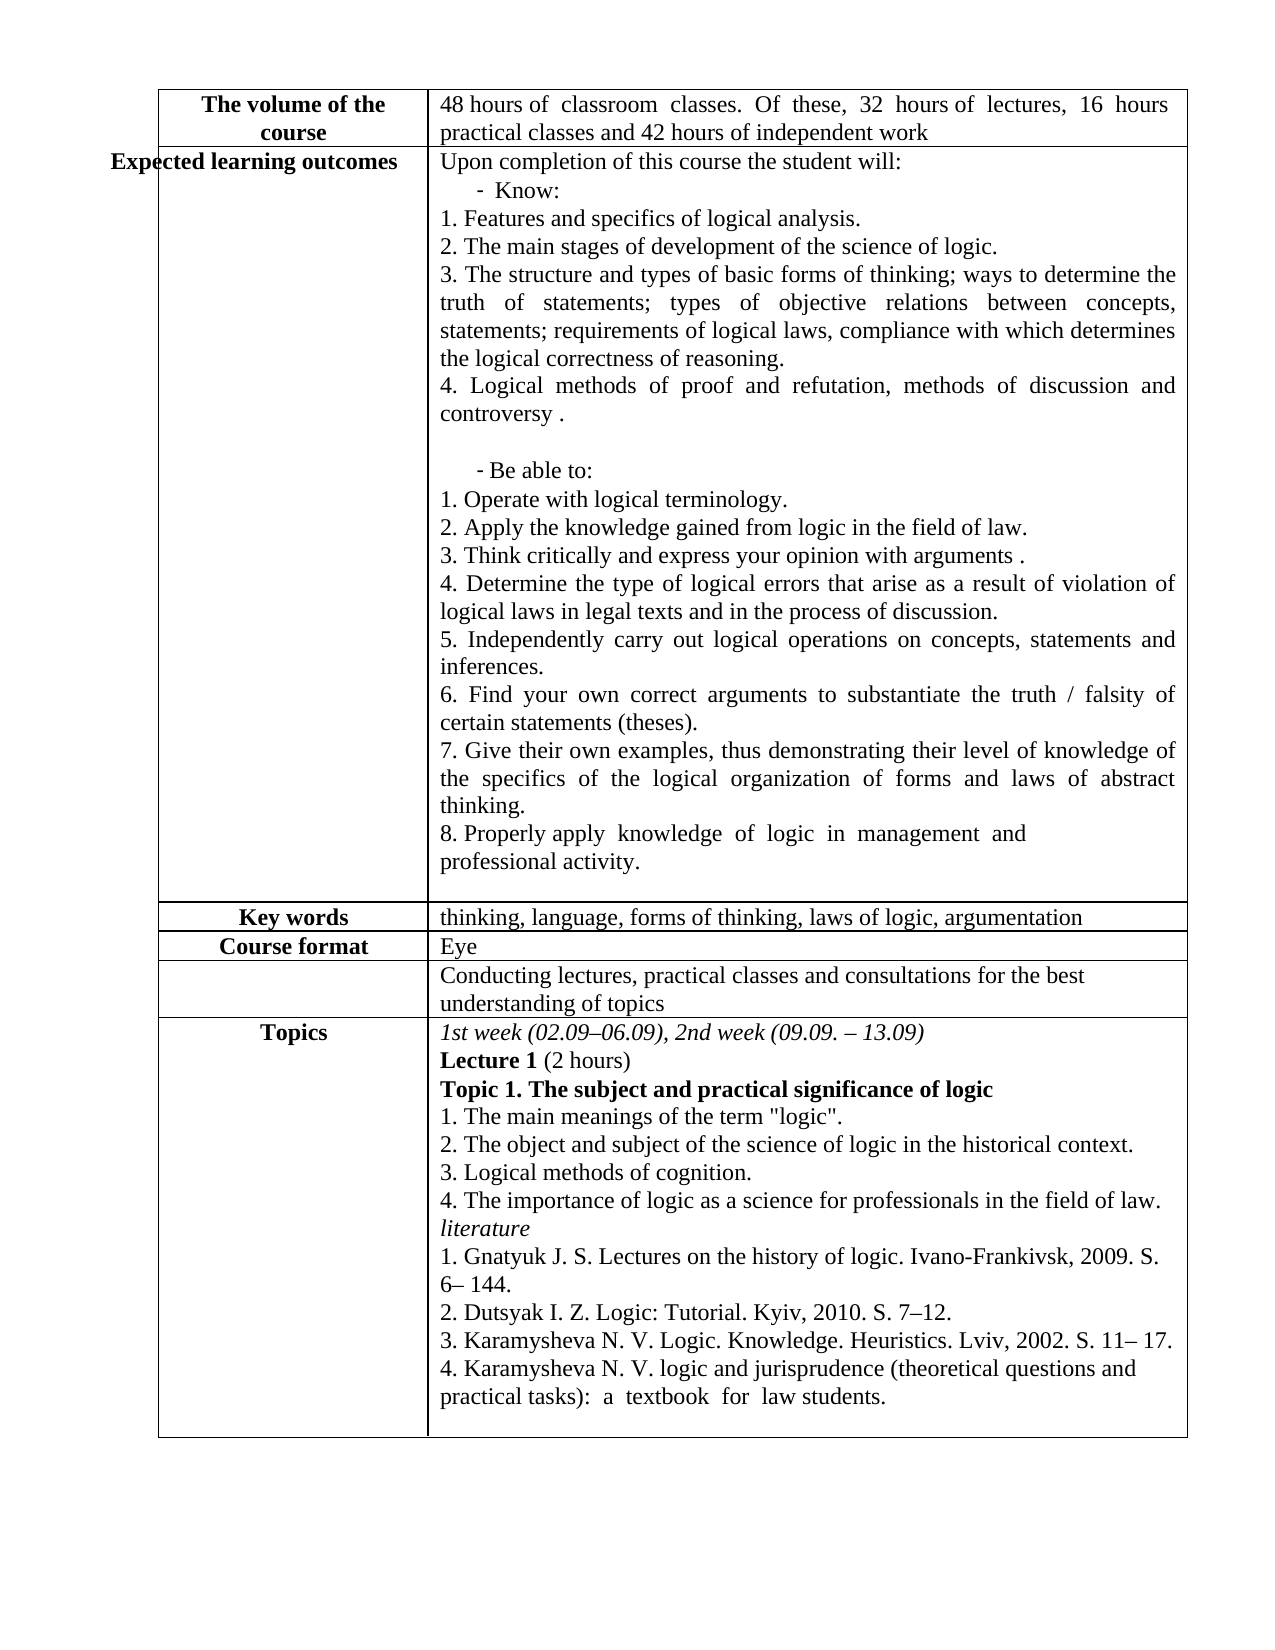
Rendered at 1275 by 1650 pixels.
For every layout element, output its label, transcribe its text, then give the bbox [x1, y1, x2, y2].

table_cell 1st week (02.09–06.09), 2nd week (09.09. – 13.09) Lecture 1 (2 hours) Topic 1. The subject and practical significance of logic 1. The main meanings of the term "logic". 2. The object and subject of the science of logic in the historical context. 3. Logical methods of cognition. 4. The importance of logic as a science for professionals in the field of law. literature 1. Gnatyuk J. S. Lectures on the history of logic. Ivano-Frankivsk, 2009. S. 6– 144. 2. Dutsyak I. Z. Logic: Tutorial. Kyiv, 2010. S. 7–12. 3. Karamysheva N. V. Logic. Knowledge. Heuristics. Lviv, 2002. S. 11– 17. 4. Karamysheva N. V. logic and jurisprudence (theoretical questions and practical tasks): a textbook for law students. [429, 1018, 1187, 1436]
table_cell Key words [159, 903, 427, 930]
table_cell The volume of the course [159, 90, 427, 146]
table_cell Upon completion of this course the student will: - Know: 1. Features and specifics of logical analysis. 2. The main stages of development of the science of logic. 3. The structure and types of basic forms of thinking; ways to determine the truth of statements; types of objective relations between concepts, statements; requirements of logical laws, compliance with which determines the logical correctness of reasoning. 4. Logical methods of proof and refutation, methods of discussion and controversy . - Be able to: 1. Operate with logical terminology. 2. Apply the knowledge gained from logic in the field of law. 3. Think critically and express your opinion with arguments . 4. Determine the type of logical errors that arise as a result of violation of logical laws in legal texts and in the process of discussion. 5. Independently carry out logical operations on concepts, statements and inferences. 6. Find your own correct arguments to substantiate the truth / falsity of certain statements (theses). 7. Give their own examples, thus demonstrating their level of knowledge of the specifics of the logical organization of forms and laws of abstract thinking. 8. Properly apply knowledge of logic in management and professional activity. [429, 147, 1187, 901]
table_cell Topics [159, 1018, 427, 1436]
table_cell 48 hours of classroom classes. Of these, 32 hours of lectures, 16 hours practical classes and 42 hours of independent work [429, 90, 1187, 146]
table_cell thinking, language, forms of thinking, laws of logic, argumentation [429, 903, 1187, 930]
table_cell Course format [159, 932, 427, 959]
table_cell Conducting lectures, practical classes and consultations for the best understanding of topics [429, 961, 1187, 1017]
table_cell Expected learning outcomes [159, 147, 427, 901]
table_cell [159, 961, 427, 1017]
table_cell Eye [429, 932, 1187, 959]
